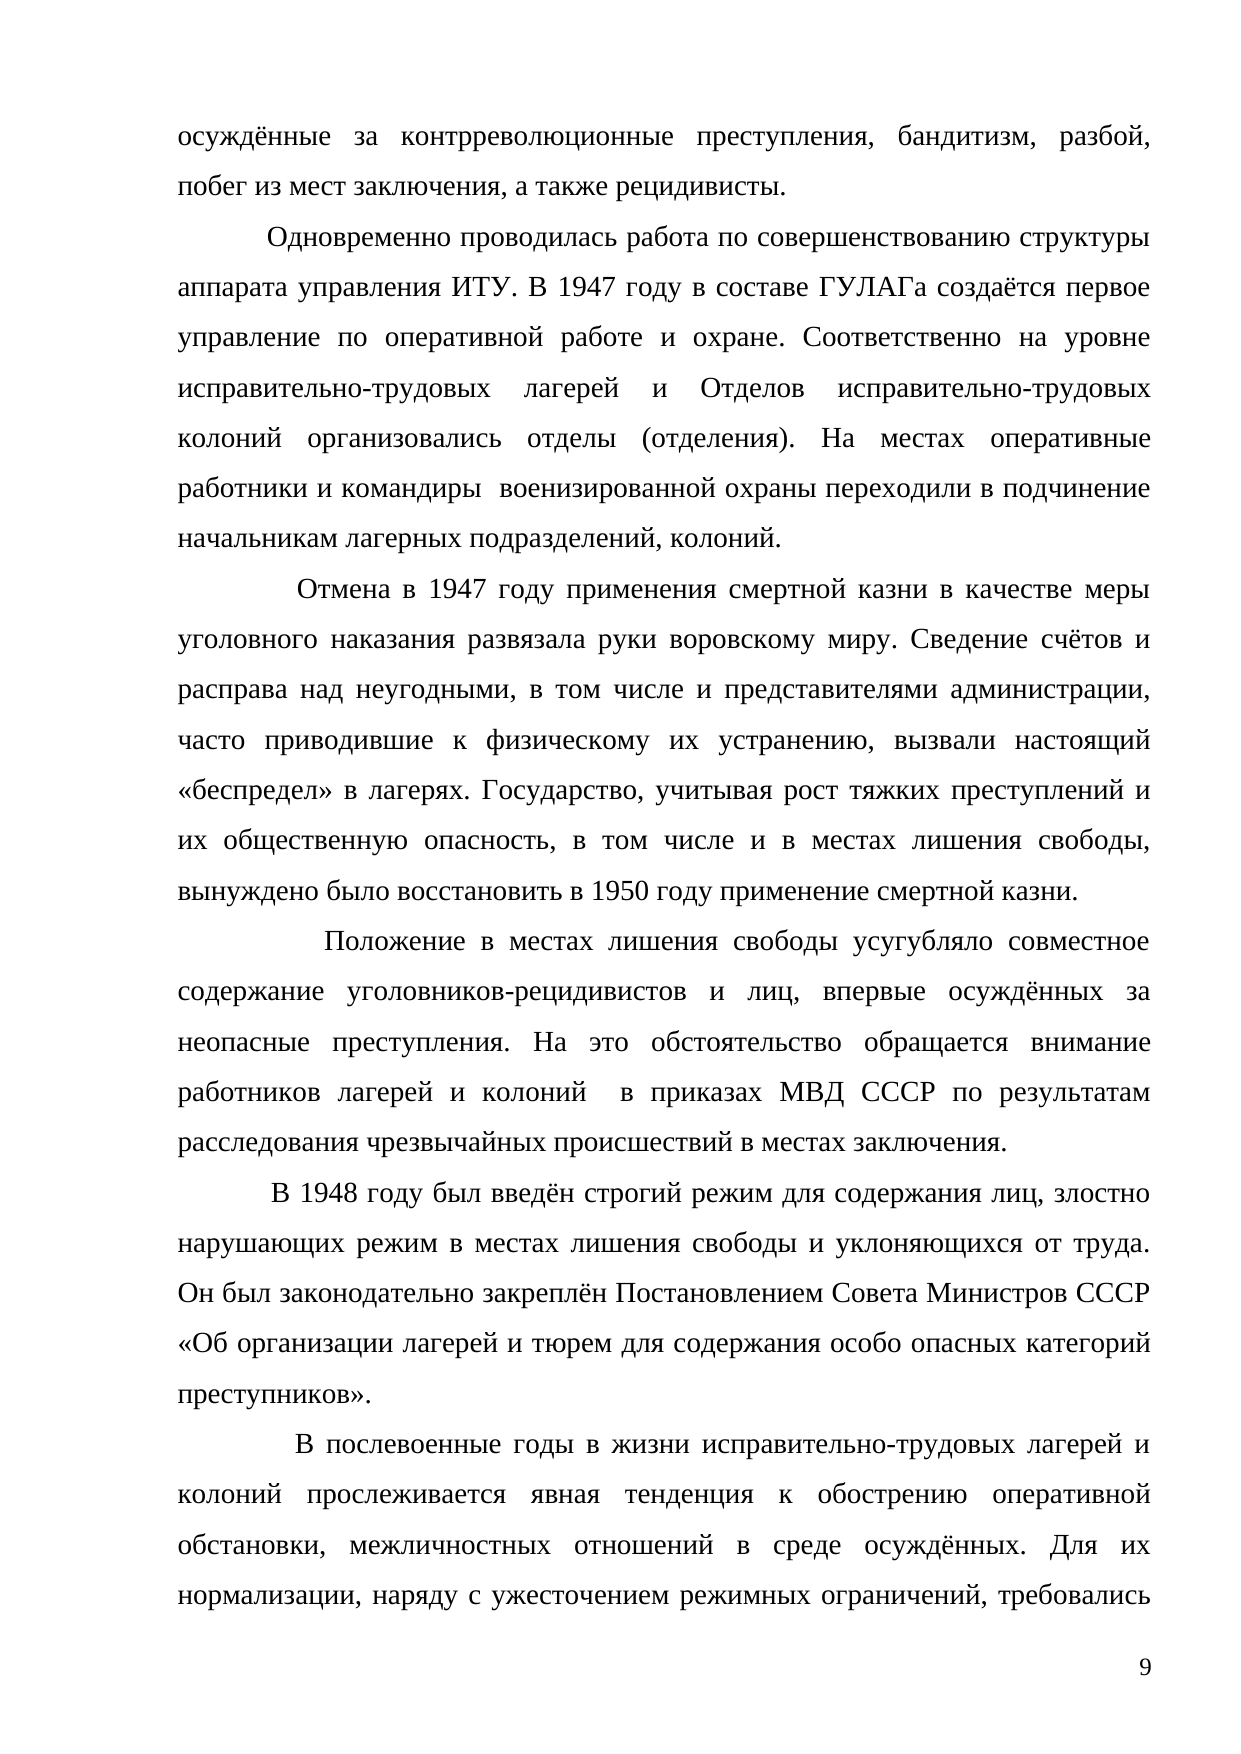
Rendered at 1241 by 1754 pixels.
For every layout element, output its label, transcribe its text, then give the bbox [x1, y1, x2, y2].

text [177, 118, 1152, 202]
text Положение в местах лишения свободы усугубляло совместное содержание уголовников-рецидивистов и лиц, впервые осуждённых за неопасные преступления. На это обстоятельство обращается внимание работников лагерей и колоний в приказах МВД СССР по результатам расследования чрезвычайных происшествий в местах заключения. [177, 923, 1152, 1158]
text Отмена в 1947 году применения смертной казни в качестве меры уголовного наказания развязала руки воровскому миру. Сведение счётов и расправа над неугодными, в том числе и представителями администрации, часто приводившие к физическому их устранению, вызвали настоящий «беспредел» в лагерях. Государство, учитывая рост тяжких преступлений и их общественную опасность, в том числе и в местах лишения свободы, вынуждено было восстановить в 1950 году применение смертной казни. [177, 571, 1152, 906]
text В 1948 году был введён строгий режим для содержания лиц, злостно нарушающих режим в местах лишения свободы и уклоняющихся от труда. Он был законодательно закреплён Постановлением Совета Министров СССР «Об организации лагерей и тюрем для содержания особо опасных категорий преступников». [177, 1175, 1152, 1409]
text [177, 1426, 1152, 1611]
text Одновременно проводилась работа по совершенствованию структуры аппарата управления ИТУ. В 1947 году в составе ГУЛАГа создаётся первое управление по оперативной работе и охране. Соответственно на уровне исправительно-трудовых лагерей и Отделов исправительно-трудовых колоний организовались отделы (отделения). На местах оперативные работники и командиры военизированной охраны переходили в подчинение начальникам лагерных подразделений, колоний. [177, 219, 1152, 554]
